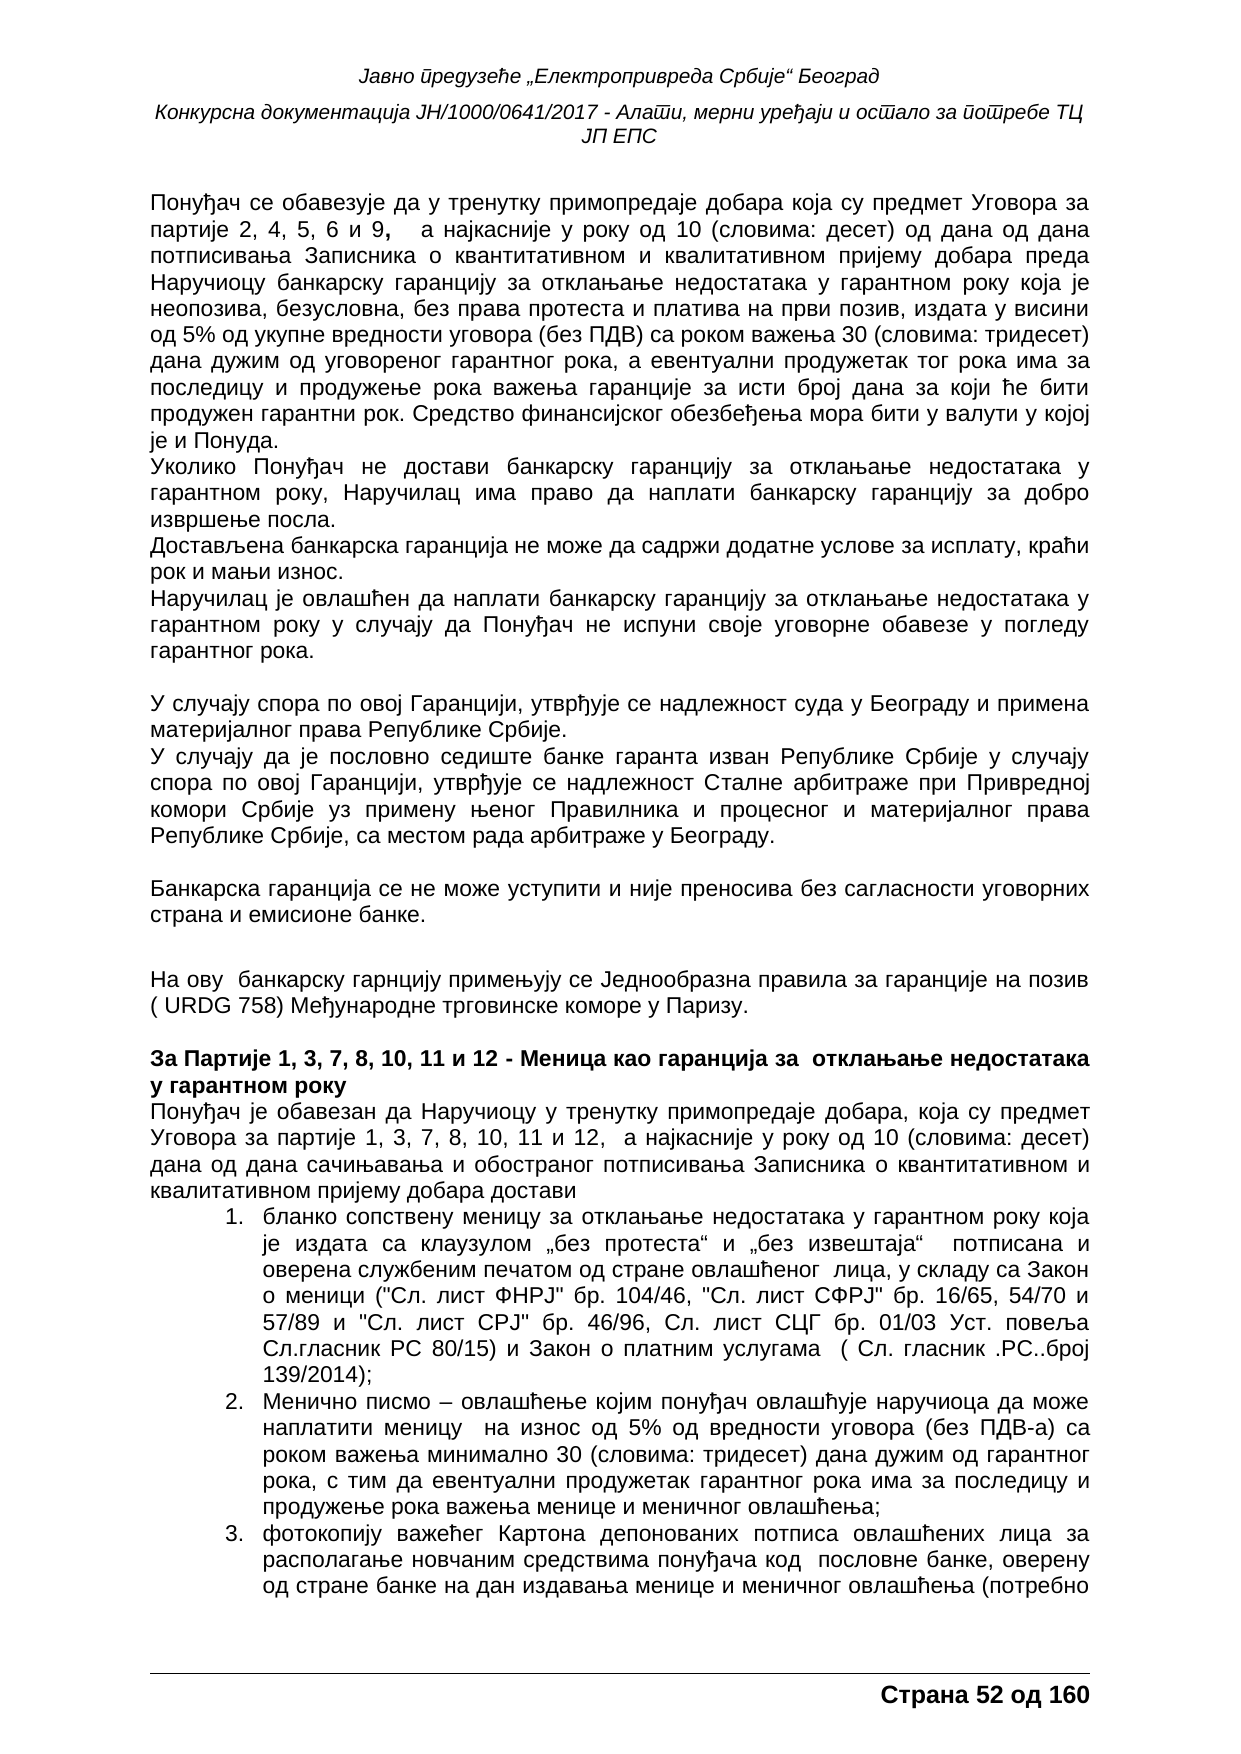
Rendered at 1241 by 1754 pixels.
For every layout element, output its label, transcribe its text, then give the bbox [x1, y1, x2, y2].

text Уколико Понуђач не достави банкарску гаранцију за отклањање недостатака у гарантном року, Наручилац има право да наплати банкарску гаранцију за добро извршење посла. [150, 453, 1090, 532]
text Понуђач је обавезан да Наручиоцу у тренутку примопредаје добара, која су предмет Уговора за партије 1, 3, 7, 8, 10, 11 и 12, а најкасније у року од 10 (словима: десет) дана од дана сачињавања и обостраног потписивања Записника о квантитативном и квалитативном пријему добара достави [150, 1098, 1090, 1203]
text Понуђач се обавезује да у тренутку примопредаје добара која су предмет Уговора за партије 2, 4, 5, 6 и 9, а најкасније у року од 10 (словима: десет) од дана од дана потписивања Записника о квантитативном и квалитативном пријему добара преда Наручиоцу банкарску гаранцију за отклањање недостатака у гарантном року која је неопозива, безусловна, без права протеста и платива на први позив, издата у висини од 5% од укупне вредности уговора (без ПДВ) са роком важења 30 (словима: тридесет) дана дужим од уговореног гарантног рока, а евентуални продужетак тог рока има за последицу и продужење рока важења гаранције за исти број дана за који ће бити продужен гарантни рок. Средство финансијског обезбеђења мора бити у валути у којој је и Понуда. [150, 189, 1090, 453]
text За Партије 1, 3, 7, 8, 10, 11 и 12 - Меницa као гаранција за отклањање недостатака у гарантном року [150, 1045, 1090, 1098]
list Менично писмо – овлашћење којим понуђач овлашћује наручиоца да може наплатити меницу на износ од 5% од вредности уговора (без ПДВ-а) са роком важења минимално 30 (словима: тридесет) дана дужим од гарантног рока, с тим да евентуални продужетак гарантног рока има за последицу и продужење рока важења менице и меничног овлашћења; [225, 1388, 1090, 1519]
text Достављена банкарска гаранција не може да садржи додатне услове за исплату, краћи рок и мањи износ. [150, 532, 1090, 585]
text У случају спора по овој Гаранцији, утврђује се надлежност суда у Београду и примена материјалног права Републике Србије. [150, 690, 1090, 743]
text Банкарска гаранција се не може уступити и није преносива без сагласности уговорних страна и емисионе банке. [150, 874, 1090, 927]
text Наручилац је овлашћен да наплати банкарску гаранцију за отклањање недостатака у гарантном року у случају да Понуђач не испуни своје уговорне обавезе у погледу гарантног рока. [150, 585, 1090, 664]
list бланко сопствену меницу за отклањање недостатака у гарантном року која је издата са клаузулом „без протеста“ и „без извештаја“ потписана и оверена службеним печатом од стране овлашћеног лица, у складу са Закон о меници ("Сл. лист ФНРЈ" бр. 104/46, "Сл. лист СФРЈ" бр. 16/65, 54/70 и 57/89 и "Сл. лист СРЈ" бр. 46/96, Сл. лист СЦГ бр. 01/03 Уст. повеља Сл.гласник РС 80/15) и Закон о платним услугама ( Сл. гласник .РС..број 139/2014); [225, 1203, 1090, 1388]
text У случају да је пословно седиште банке гаранта изван Републике Србије у случају спора по овој Гаранцији, утврђује се надлежност Сталне арбитраже при Привредној комори Србије уз примену њеног Правилника и процесног и материјалног права Републике Србије, са местом рада арбитраже у Београду. [150, 743, 1090, 848]
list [225, 1519, 1090, 1599]
text На ову банкарску гарнцију примењују се Једнообразна правила за гаранције на позив ( URDG 758) Међународне трговинске коморе у Паризу. [150, 966, 1090, 1019]
